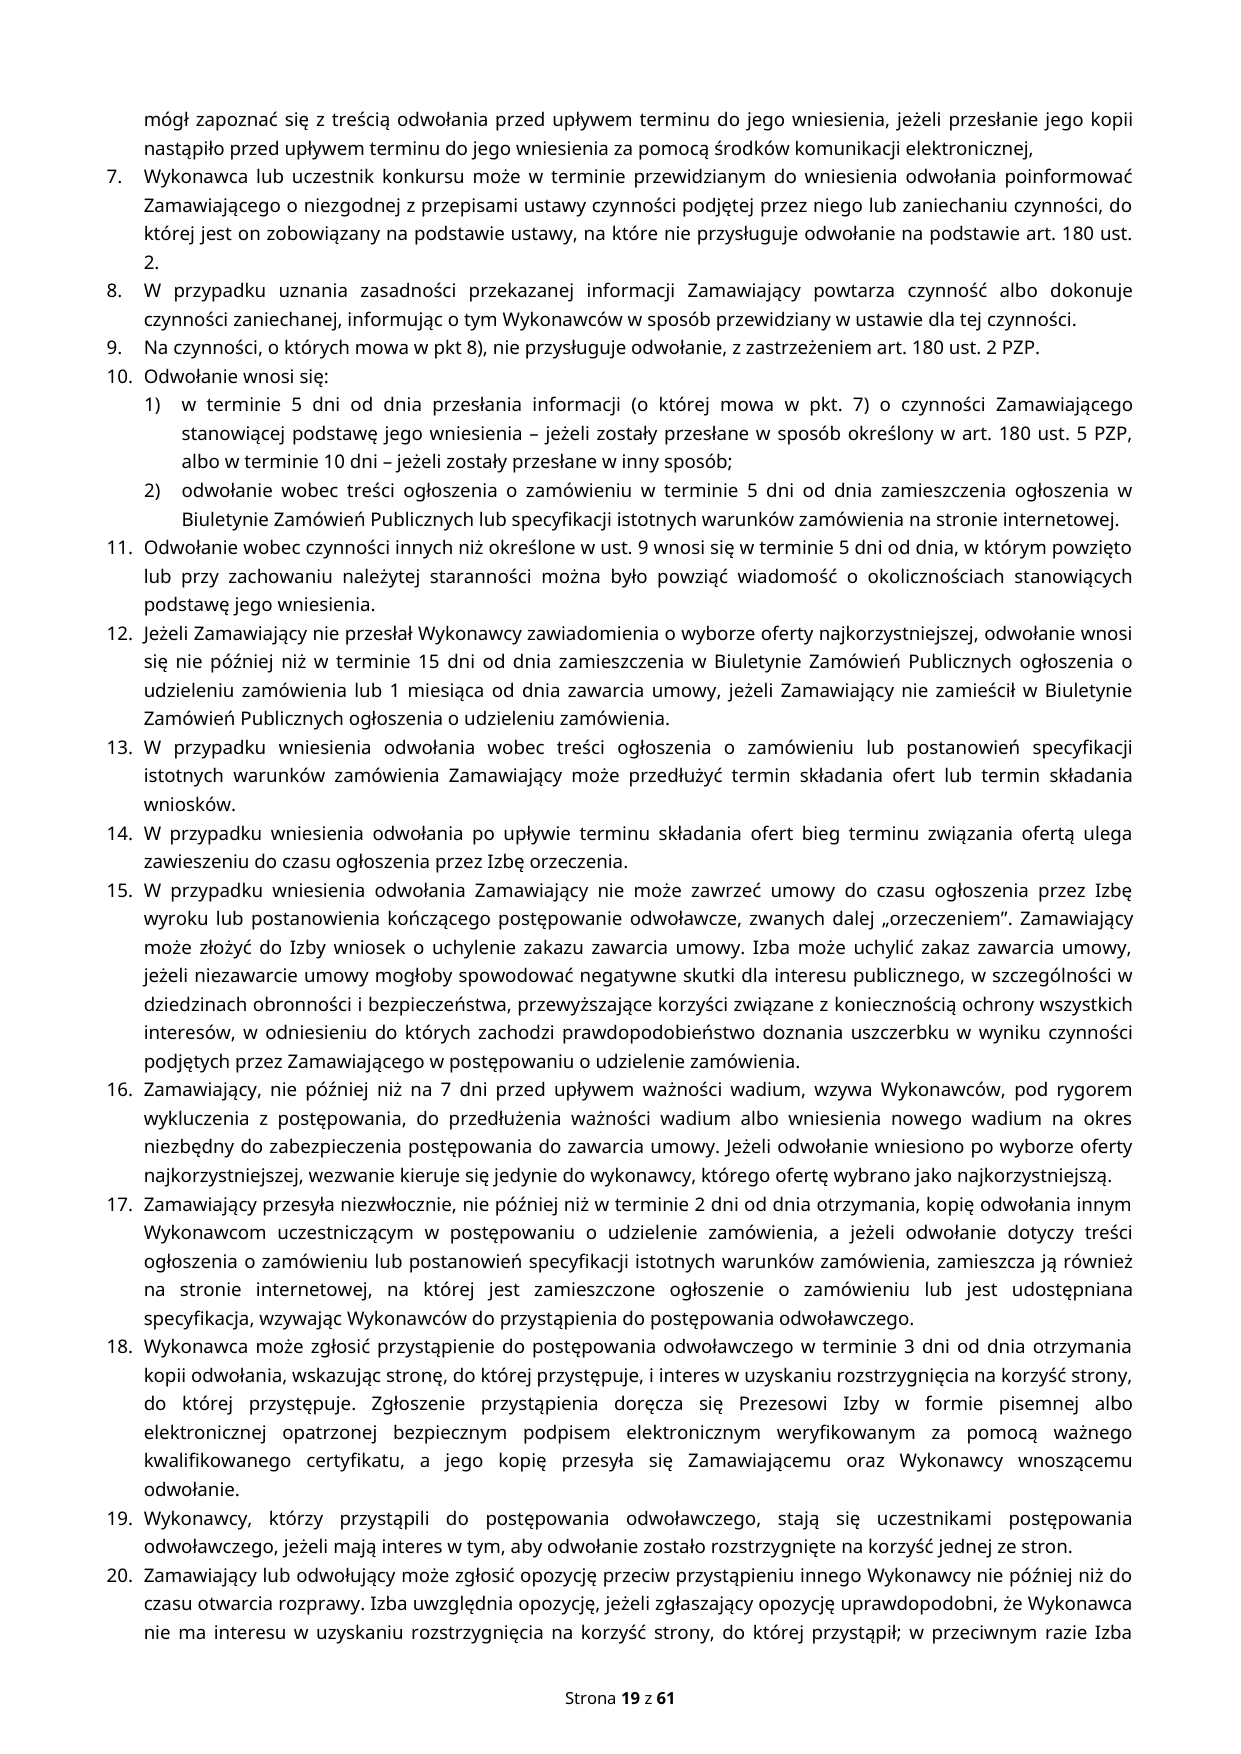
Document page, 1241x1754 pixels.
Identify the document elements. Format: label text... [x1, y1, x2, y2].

list w terminie 5 dni od dnia przesłania informacji (o której mowa w pkt. 7) o czynności Zamawiającego stanowiącej podstawę jego wniesienia – jeżeli zostały przesłane w sposób określony w art. 180 ust. 5 PZP, albo w terminie 10 dni – jeżeli zostały przesłane w inny sposób; [144, 392, 1134, 474]
list odwołanie wobec treści ogłoszenia o zamówieniu w terminie 5 dni od dnia zamieszczenia ogłoszenia w Biuletynie Zamówień Publicznych lub specyfikacji istotnych warunków zamówienia na stronie internetowej. [144, 477, 1134, 531]
list W przypadku wniesienia odwołania Zamawiający nie może zawrzeć umowy do czasu ogłoszenia przez Izbę wyroku lub postanowienia kończącego postępowanie odwoławcze, zwanych dalej „orzeczeniem”. Zamawiający może złożyć do Izby wniosek o uchylenie zakazu zawarcia umowy. Izba może uchylić zakaz zawarcia umowy, jeżeli niezawarcie umowy mogłoby spowodować negatywne skutki dla interesu publicznego, w szczególności w dziedzinach obronności i bezpieczeństwa, przewyższające korzyści związane z koniecznością ochrony wszystkich interesów, w odniesieniu do których zachodzi prawdopodobieństwo doznania uszczerbku w wyniku czynności podjętych przez Zamawiającego w postępowaniu o udzielenie zamówienia. [106, 877, 1134, 1074]
list Wykonawca może zgłosić przystąpienie do postępowania odwoławczego w terminie 3 dni od dnia otrzymania kopii odwołania, wskazując stronę, do której przystępuje, i interes w uzyskaniu rozstrzygnięcia na korzyść strony, do której przystępuje. Zgłoszenie przystąpienia doręcza się Prezesowi Izby w formie pisemnej albo elektronicznej opatrzonej bezpiecznym podpisem elektronicznym weryfikowanym za pomocą ważnego kwalifikowanego certyfikatu, a jego kopię przesyła się Zamawiającemu oraz Wykonawcy wnoszącemu odwołanie. [106, 1334, 1134, 1502]
list Odwołanie wobec czynności innych niż określone w ust. 9 wnosi się w terminie 5 dni od dnia, w którym powzięto lub przy zachowaniu należytej staranności można było powziąć wiadomość o okolicznościach stanowiących podstawę jego wniesienia. [106, 534, 1134, 617]
list Wykonawcy, którzy przystąpili do postępowania odwoławczego, stają się uczestnikami postępowania odwoławczego, jeżeli mają interes w tym, aby odwołanie zostało rozstrzygnięte na korzyść jednej ze stron. [106, 1505, 1134, 1559]
list W przypadku wniesienia odwołania wobec treści ogłoszenia o zamówieniu lub postanowień specyfikacji istotnych warunków zamówienia Zamawiający może przedłużyć termin składania ofert lub termin składania wniosków. [106, 734, 1134, 817]
list Jeżeli Zamawiający nie przesłał Wykonawcy zawiadomienia o wyborze oferty najkorzystniejszej, odwołanie wnosi się nie później niż w terminie 15 dni od dnia zamieszczenia w Biuletynie Zamówień Publicznych ogłoszenia o udzieleniu zamówienia lub 1 miesiąca od dnia zawarcia umowy, jeżeli Zamawiający nie zamieścił w Biuletynie Zamówień Publicznych ogłoszenia o udzieleniu zamówienia. [106, 620, 1134, 731]
list Zamawiający przesyła niezwłocznie, nie później niż w terminie 2 dni od dnia otrzymania, kopię odwołania innym Wykonawcom uczestniczącym w postępowaniu o udzielenie zamówienia, a jeżeli odwołanie dotyczy treści ogłoszenia o zamówieniu lub postanowień specyfikacji istotnych warunków zamówienia, zamieszcza ją również na stronie internetowej, na której jest zamieszczone ogłoszenie o zamówieniu lub jest udostępniana specyfikacja, wzywając Wykonawców do przystąpienia do postępowania odwoławczego. [106, 1191, 1134, 1331]
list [106, 106, 1134, 160]
list Zamawiający, nie później niż na 7 dni przed upływem ważności wadium, wzywa Wykonawców, pod rygorem wykluczenia z postępowania, do przedłużenia ważności wadium albo wniesienia nowego wadium na okres niezbędny do zabezpieczenia postępowania do zawarcia umowy. Jeżeli odwołanie wniesiono po wyborze oferty najkorzystniejszej, wezwanie kieruje się jedynie do wykonawcy, którego ofertę wybrano jako najkorzystniejszą. [106, 1077, 1134, 1188]
list Odwołanie wnosi się: [106, 363, 1134, 389]
list Na czynności, o których mowa w pkt 8), nie przysługuje odwołanie, z zastrzeżeniem art. 180 ust. 2 PZP. [106, 335, 1134, 360]
list W przypadku wniesienia odwołania po upływie terminu składania ofert bieg terminu związania ofertą ulega zawieszeniu do czasu ogłoszenia przez Izbę orzeczenia. [106, 820, 1134, 874]
list Wykonawca lub uczestnik konkursu może w terminie przewidzianym do wniesienia odwołania poinformować Zamawiającego o niezgodnej z przepisami ustawy czynności podjętej przez niego lub zaniechaniu czynności, do której jest on zobowiązany na podstawie ustawy, na które nie przysługuje odwołanie na podstawie art. 180 ust. 2. [106, 163, 1134, 274]
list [106, 1562, 1134, 1644]
list W przypadku uznania zasadności przekazanej informacji Zamawiający powtarza czynność albo dokonuje czynności zaniechanej, informując o tym Wykonawców w sposób przewidziany w ustawie dla tej czynności. [106, 278, 1134, 332]
